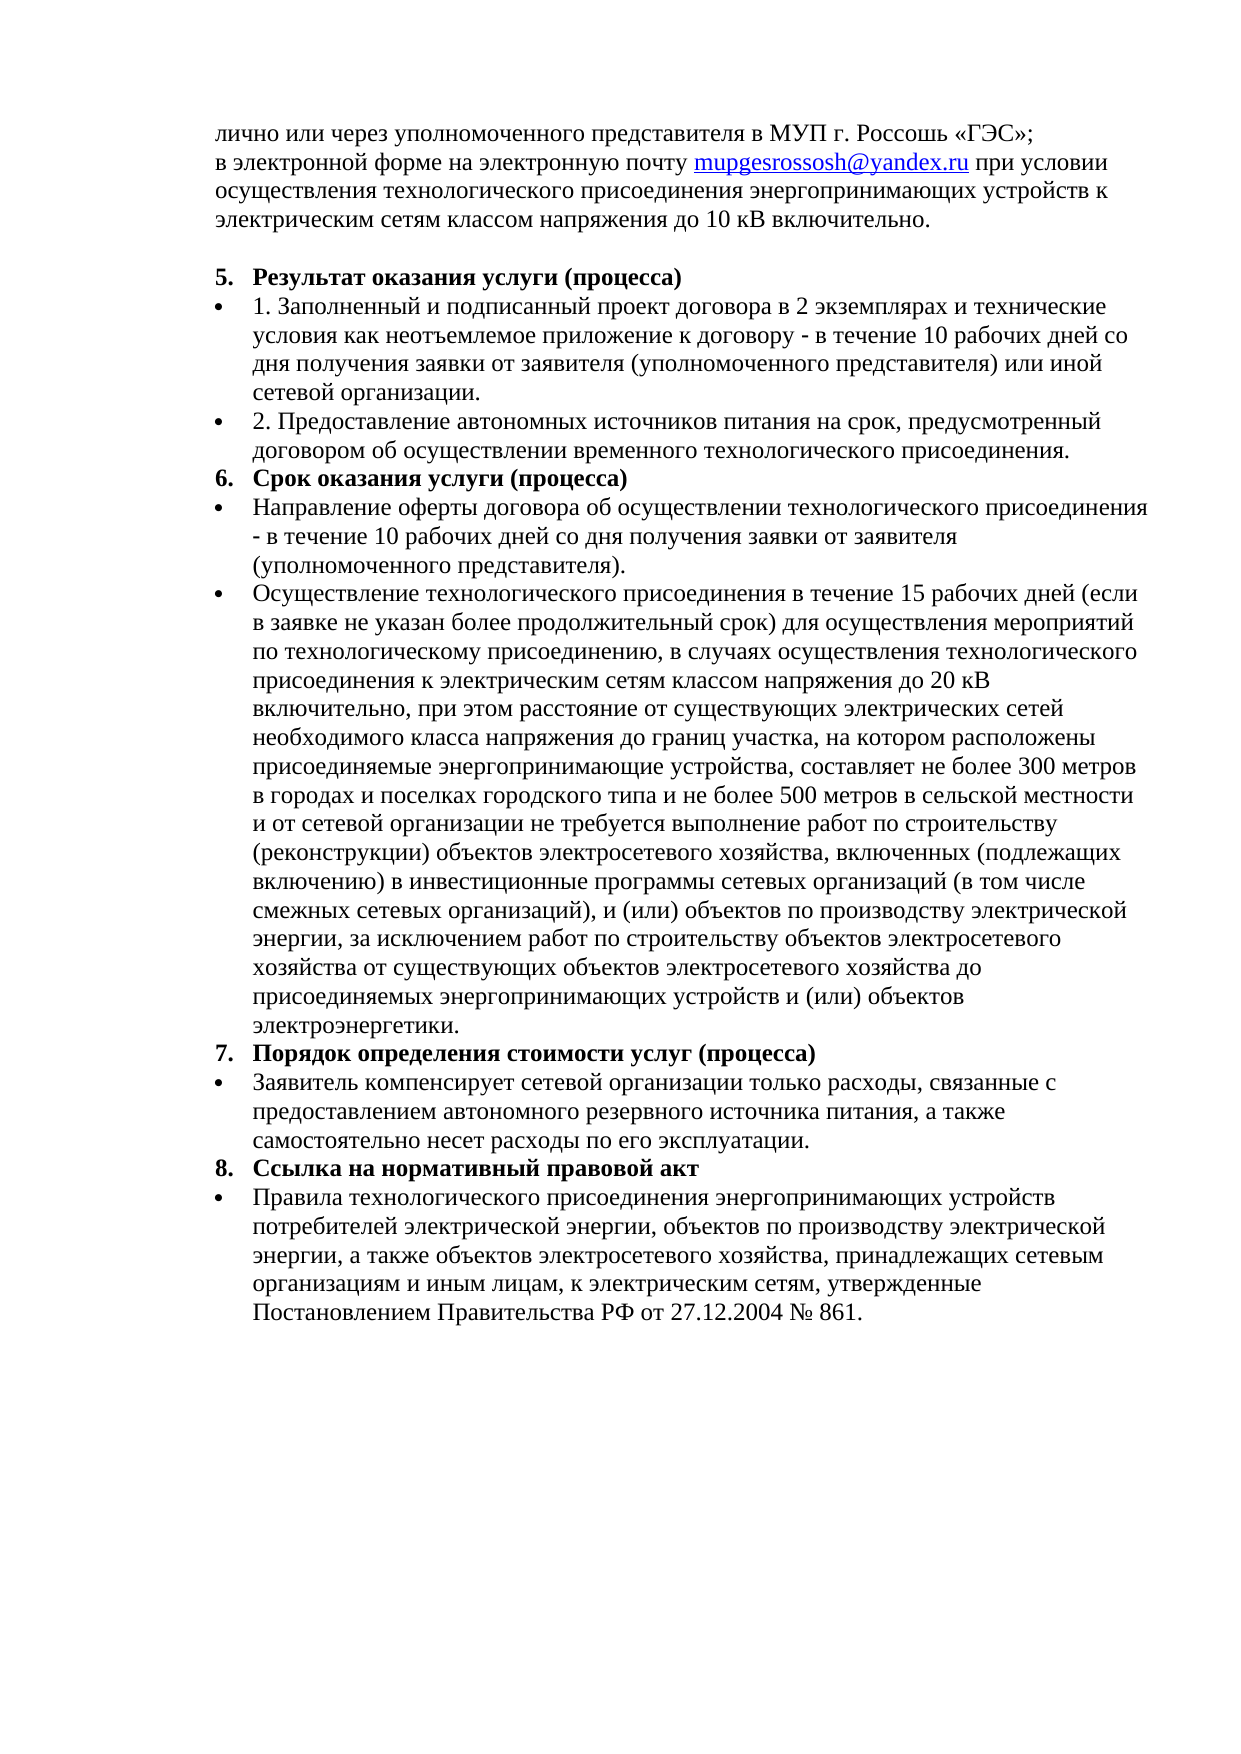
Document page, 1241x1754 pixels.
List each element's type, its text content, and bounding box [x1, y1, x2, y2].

list Заявитель компенсирует сетевой организации только расходы, связанные с предоставлением автономного резервного источника питания, а также самостоятельно несет расходы по его эксплуатации. [215, 1067, 1152, 1153]
list 2. Предоставление автономных источников питания на срок, предусмотренный договором об осуществлении временного технологического присоединения. [215, 406, 1152, 463]
text в электронной форме на электронную почту mupgesrossosh@yandex.ru при условии осуществления технологического присоединения энергопринимающих устройств к электрическим сетям классом напряжения до 10 кВ включительно. [215, 147, 1152, 233]
list 1. Заполненный и подписанный проект договора в 2 экземплярах и технические условия как неотъемлемое приложение к договору в течение 10 рабочих дней со дня получения заявки от заявителя (уполномоченного представителя) или иной сетевой организации. [215, 291, 1152, 406]
text лично или через уполномоченного представителя в МУП г. Россошь «ГЭС»; [215, 118, 1152, 147]
list Осуществление технологического присоединения в течение 15 рабочих дней (если в заявке не указан более продолжительный срок) для осуществления мероприятий по технологическому присоединению, в случаях осуществления технологического присоединения к электрическим сетям классом напряжения до 20 кВ включительно, при этом расстояние от существующих электрических сетей необходимого класса напряжения до границ участка, на котором расположены присоединяемые энергопринимающие устройства, составляет не более 300 метров в городах и поселках городского типа и не более 500 метров в сельской местности и от сетевой организации не требуется выполнение работ по строительству (реконструкции) объектов электросетевого хозяйства, включенных (подлежащих включению) в инвестиционные программы сетевых организаций (в том числе смежных сетевых организаций), и (или) объектов по производству электрической энергии, за исключением работ по строительству объектов электросетевого хозяйства от существующих объектов электросетевого хозяйства до присоединяемых энергопринимающих устройств и (или) объектов электроэнергетики. [215, 578, 1152, 1038]
list Порядок определения стоимости услуг (процесса) [215, 1038, 1152, 1067]
list Правила технологического присоединения энергопринимающих устройств потребителей электрической энергии, объектов по производству электрической энергии, а также объектов электросетевого хозяйства, принадлежащих сетевым организациям и иным лицам, к электрическим сетям, утвержденные Постановлением Правительства РФ от 27.12.2004 № 861. [215, 1182, 1152, 1326]
list Результат оказания услуги (процесса) [215, 262, 1152, 291]
list Ссылка на нормативный правовой акт [215, 1153, 1152, 1182]
list Направление оферты договора об осуществлении технологического присоединения в течение 10 рабочих дней со дня получения заявки от заявителя (уполномоченного представителя). [215, 492, 1152, 578]
list Срок оказания услуги (процесса) [215, 463, 1152, 492]
